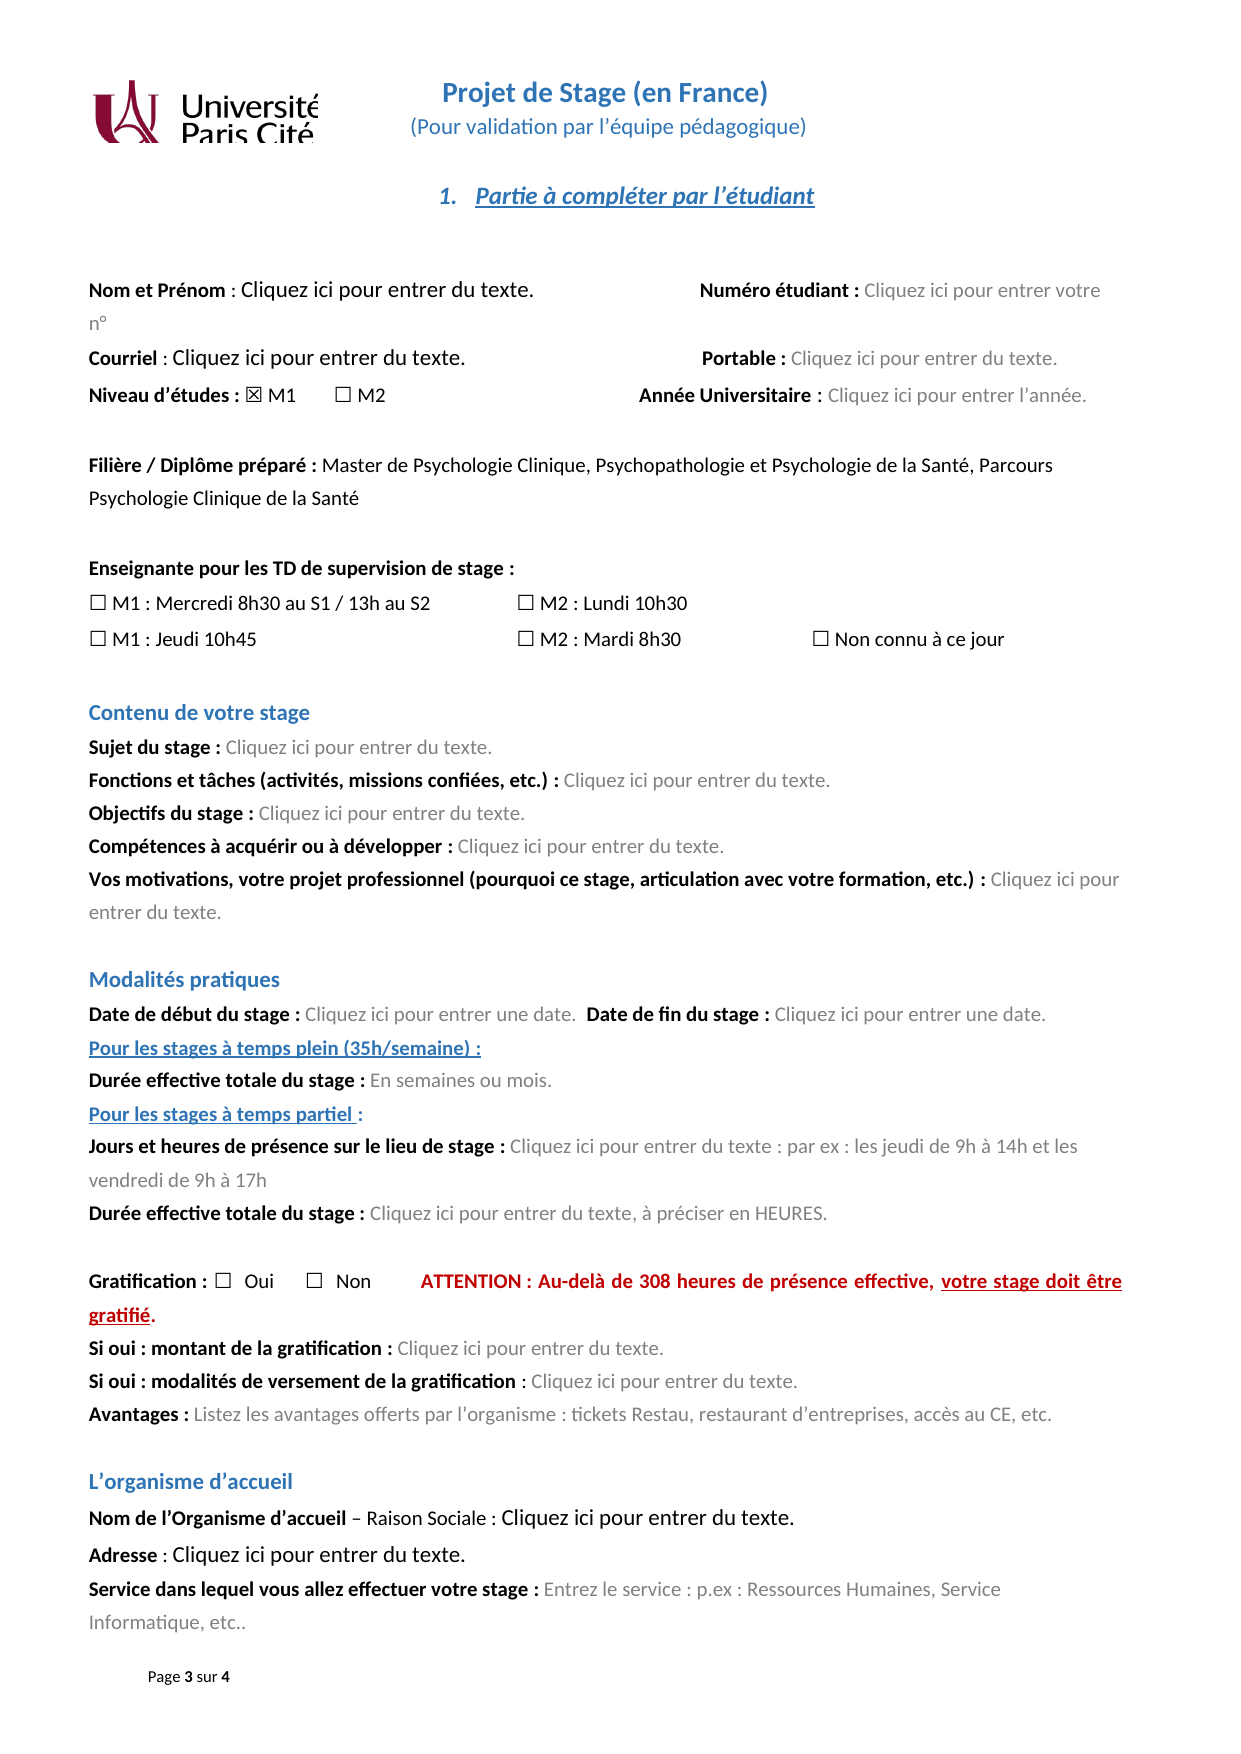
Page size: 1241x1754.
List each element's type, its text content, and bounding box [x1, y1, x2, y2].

text Date de début du stage : Date de fin du stage : [88, 1002, 1122, 1027]
text M1 : Mercredi 8h30 au S1 / 13h au S2 M2 : Lundi 10h30 [88, 588, 1122, 616]
text Pour les stages à temps partiel : [88, 1101, 1122, 1126]
text Enseignante pour les TD de supervision de stage : [88, 555, 1122, 580]
list Partie à compléter par l’étudiant [103, 181, 1152, 211]
text Sujet du stage : [88, 734, 1122, 759]
text Nom de l’Organisme d’accueil – Raison Sociale : [88, 1503, 1122, 1531]
text Objectifs du stage : [88, 800, 1122, 826]
text L’organisme d’accueil [88, 1467, 1122, 1495]
text Service dans lequel vous allez effectuer votre stage : [88, 1576, 1122, 1634]
text Durée effective totale du stage : [88, 1068, 1122, 1093]
text Si oui : montant de la gratification : [88, 1335, 1122, 1360]
text Si oui : modalités de versement de la gratification : [88, 1368, 1122, 1393]
text Durée effective totale du stage : [88, 1200, 1122, 1225]
text M1 : Jeudi 10h45 M2 : Mardi 8h30 Non connu à ce jour [88, 624, 1122, 653]
text Contenu de votre stage [88, 698, 1122, 726]
text Pour les stages à temps plein (35h/semaine) : [88, 1035, 1122, 1060]
text Compétences à acquérir ou à développer : [88, 833, 1122, 859]
text Gratification : Oui Non ATTENTION : Au-delà de 308 heures de présence effective, votre stage doit être gratifié. [88, 1266, 1122, 1327]
text Filière / Diplôme préparé : [88, 452, 1122, 511]
text Nom et Prénom : Numéro étudiant : [88, 275, 1122, 336]
text Vos motivations, votre projet professionnel (pourquoi ce stage, articulation avec votre formation, etc.) : [88, 866, 1122, 925]
text Modalités pratiques [88, 965, 1122, 993]
text Niveau d’études : M1 M2 Année Universitaire : [88, 380, 1122, 408]
text Avantages : [88, 1401, 1122, 1426]
text Jours et heures de présence sur le lieu de stage : [88, 1134, 1122, 1192]
picture [92, 80, 318, 143]
text Courriel : Portable : [88, 343, 1122, 371]
text Fonctions et tâches (activités, missions confiées, etc.) : [88, 767, 1122, 793]
text Adresse : [88, 1540, 1122, 1568]
